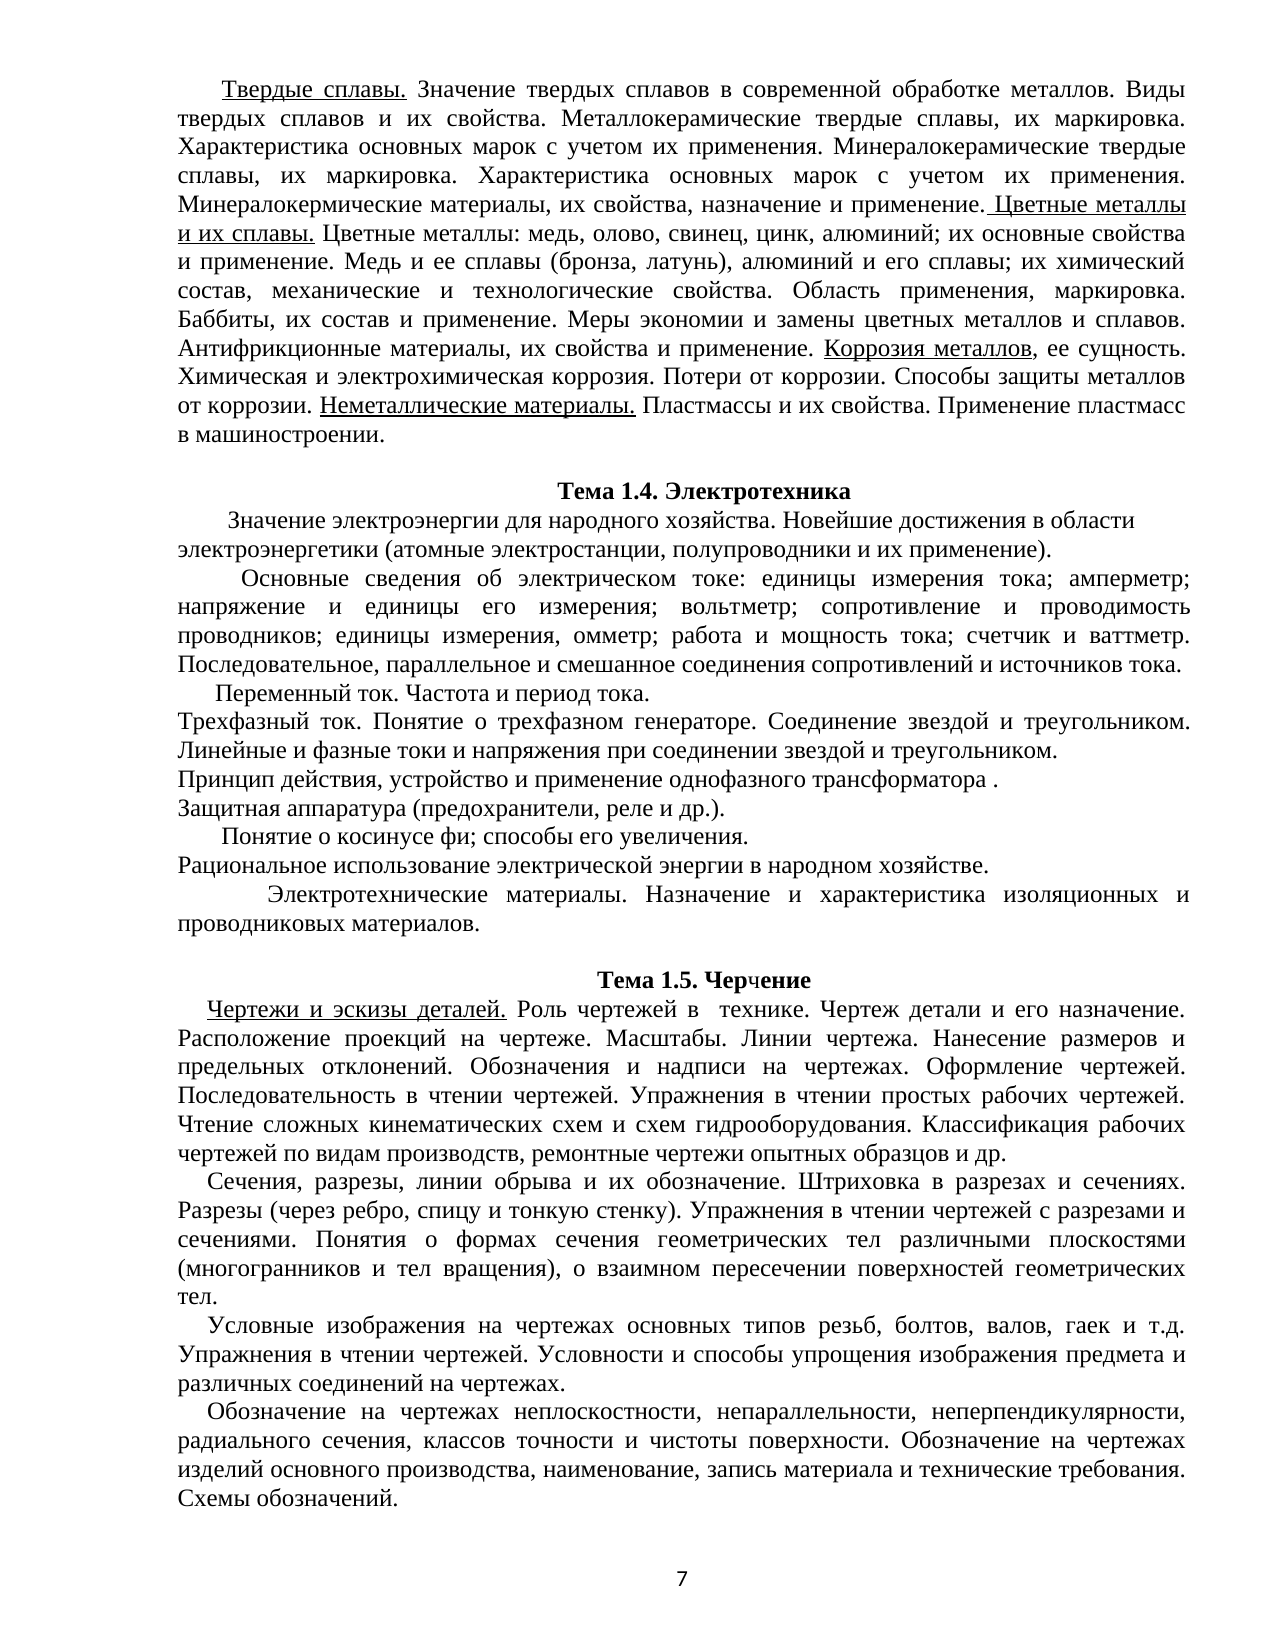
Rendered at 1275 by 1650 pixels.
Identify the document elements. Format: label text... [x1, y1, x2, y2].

text Принцип действия, устройство и применение однофазного трансформатора . [177, 764, 1191, 793]
text Трехфазный ток. Понятие о трехфазном генераторе. Соединение звездой и треугольником. Линейные и фазные токи и напряжения при соединении звездой и треугольником. [177, 706, 1191, 764]
text Тема 1.5. Черчение [177, 965, 1186, 994]
text Чертежи и эскизы деталей. Роль чертежей в технике. Чертеж детали и его назначение. Расположение проекций на чертеже. Масштабы. Линии чертежа. Нанесение размеров и предельных отклонений. Обозначения и надписи на чертежах. Оформление чертежей. Последовательность в чтении чертежей. Упражнения в чтении простых рабочих чертежей. Чтение сложных кинематических схем и схем гидрооборудования. Классификация рабочих чертежей по видам производств, ремонтные чертежи опытных образцов и др. [177, 994, 1186, 1166]
text Сечения, разрезы, линии обрыва и их обозначение. Штриховка в разрезах и сечениях. Разрезы (через ребро, спицу и тонкую стенку). Упражнения в чтении чертежей с разрезами и сечениями. Понятия о формах сечения геометрических тел различными плоскостями (многогранников и тел вращения), о взаимном пересечении поверхностей геометрических тел. [177, 1166, 1186, 1310]
text Понятие о косинусе фи; способы его увеличения. [177, 821, 1191, 850]
text Электротехнические материалы. Назначение и характеристика изоляционных и проводниковых материалов. [177, 879, 1191, 936]
text Рациональное использование электрической энергии в народном хозяйстве. [177, 850, 1191, 879]
text Защитная аппаратура (предохранители, реле и др.). [177, 793, 1191, 821]
text Основные сведения об электрическом токе: единицы измерения тока; амперметр; напряжение и единицы его измерения; вольтметр; сопротивление и проводимость проводников; единицы измерения, омметр; работа и мощность тока; счетчик и ваттметр. Последовательное, параллельное и смешанное соединения сопротивлений и источников тока. [177, 563, 1191, 678]
text Твердые сплавы. Значение твердых сплавов в современной обработке металлов. Виды твердых сплавов и их свойства. Металлокерамические твердые сплавы, их маркировка. Характеристика основных марок с учетом их применения. Минералокерамические твердые сплавы, их маркировка. Характеристика основных марок с учетом их применения. Минералокермические материалы, их свойства, назначение и применение. Цветные металлы и их сплавы. Цветные металлы: медь, олово, свинец, цинк, алюминий; их основные свойства и применение. Медь и ее сплавы (бронза, латунь), алюминий и его сплавы; их химический состав, механические и технологические свойства. Область применения, маркировка. Баббиты, их состав и применение. Меры экономии и замены цветных металлов и сплавов. Антифрикционные материалы, их свойства и применение. Коррозия металлов, ее сущность. Химическая и электрохимическая коррозия. Потери от коррозии. Способы защиты металлов от коррозии. Неметаллические материалы. Пластмассы и их свойства. Применение пластмасс в машиностроении. [177, 74, 1186, 448]
text Переменный ток. Частота и период тока. [177, 678, 1191, 706]
text Тема 1.4. Электротехника [177, 476, 1186, 505]
text Условные изображения на чертежах основных типов резьб, болтов, валов, гаек и т.д. Упражнения в чтении чертежей. Условности и способы упрощения изображения предмета и различных соединений на чертежах. [177, 1310, 1186, 1396]
text Значение электроэнергии для народного хозяйства. Новейшие достижения в области электроэнергетики (атомные электростанции, полупроводники и их применение). [177, 505, 1186, 563]
text Обозначение на чертежах неплоскостности, непараллельности, неперпендикулярности, радиального сечения, классов точности и чистоты поверхности. Обозначение на чертежах изделий основного производства, наименование, запись материала и технические требования. Схемы обозначений. [177, 1396, 1186, 1511]
